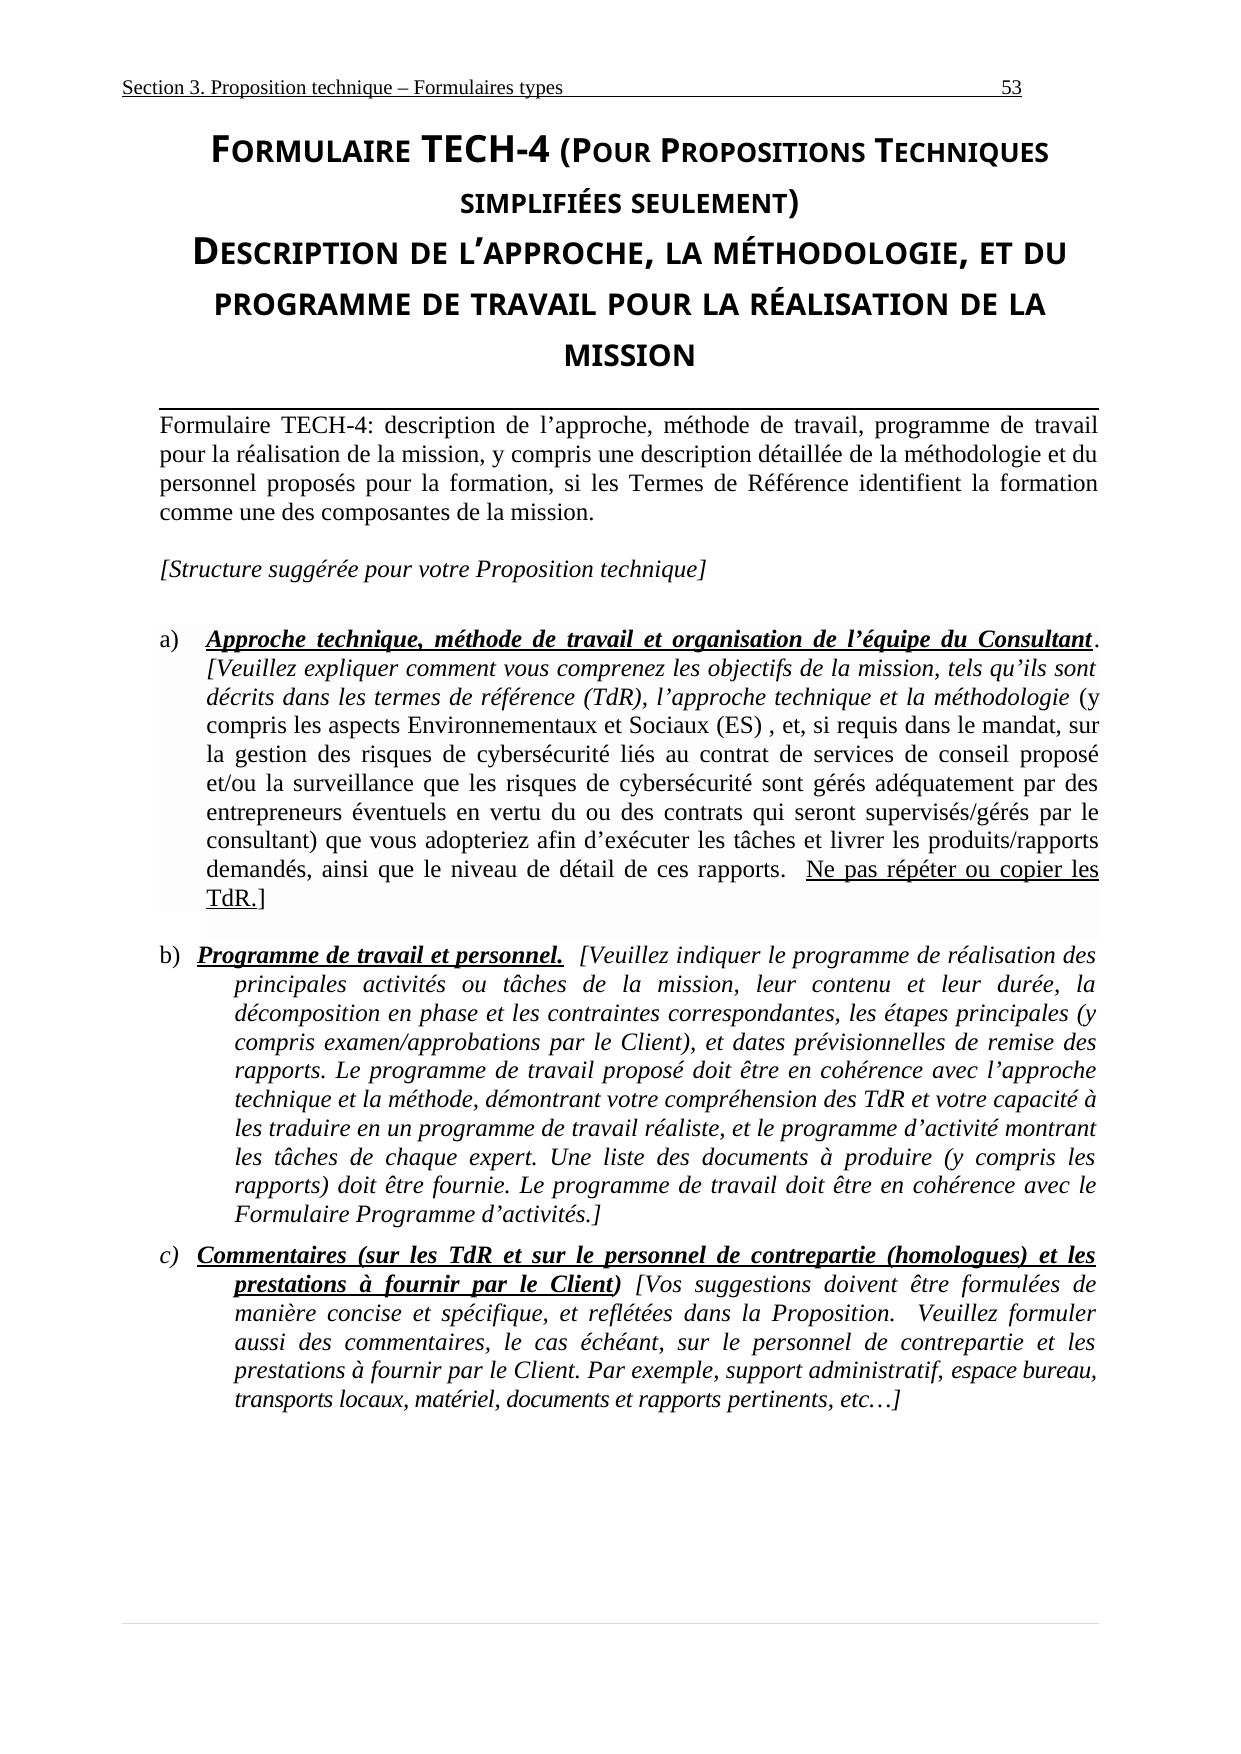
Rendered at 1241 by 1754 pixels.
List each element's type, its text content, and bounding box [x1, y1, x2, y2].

text [Structure suggérée pour votre Proposition technique] [159, 554, 1099, 583]
text Formulaire TECH-4: description de l’approche, méthode de travail, programme de travail pour la réalisation de la mission, y compris une description détaillée de la méthodologie et du personnel proposés pour la formation, si les Termes de Référence identifient la formation comme une des composantes de la mission. [159, 410, 1099, 525]
text Description de l’approche, la méthodologie, et du programme de travail pour la réalisation de la mission [159, 224, 1099, 377]
list Approche technique, méthode de travail et organisation de l’équipe du Consultant. [Veuillez expliquer comment vous comprenez les objectifs de la mission, tels qu’ils sont décrits dans les termes de référence (TdR), l’approche technique et la méthodologie (y compris les aspects Environnementaux et Sociaux (ES) , et, si requis dans le mandat, sur la gestion des risques de cybersécurité liés au contrat de services de conseil proposé et/ou la surveillance que les risques de cybersécurité sont gérés adéquatement par des entrepreneurs éventuels en vertu du ou des contrats qui seront supervisés/gérés par le consultant) que vous adopteriez afin d’exécuter les tâches et livrer les produits/rapports demandés, ainsi que le niveau de détail de ces rapports. Ne pas répéter ou copier les TdR.] [159, 624, 1099, 912]
text c) Commentaires (sur les TdR et sur le personnel de contrepartie (homologues) et les prestations à fournir par le Client) [Vos suggestions doivent être formulées de manière concise et spécifique, et reflétées dans la Proposition. Veuillez formuler aussi des commentaires, le cas échéant, sur le personnel de contrepartie et les prestations à fournir par le Client. Par exemple, support administratif, espace bureau, transports locaux, matériel, documents et rapports pertinents, etc…] [159, 1240, 1099, 1413]
text Formulaire TECH-4 (Pour Propositions Techniques simplifiées seulement) [159, 122, 1099, 224]
text b) Programme de travail et personnel. [Veuillez indiquer le programme de réalisation des principales activités ou tâches de la mission, leur contenu et leur durée, la décomposition en phase et les contraintes correspondantes, les étapes principales (y compris examen/approbations par le Client), et dates prévisionnelles de remise des rapports. Le programme de travail proposé doit être en cohérence avec l’approche technique et la méthode, démontrant votre compréhension des TdR et votre capacité à les traduire en un programme de travail réaliste, et le programme d’activité montrant les tâches de chaque expert. Une liste des documents à produire (y compris les rapports) doit être fournie. Le programme de travail doit être en cohérence avec le Formulaire Programme d’activités.] [159, 940, 1099, 1228]
